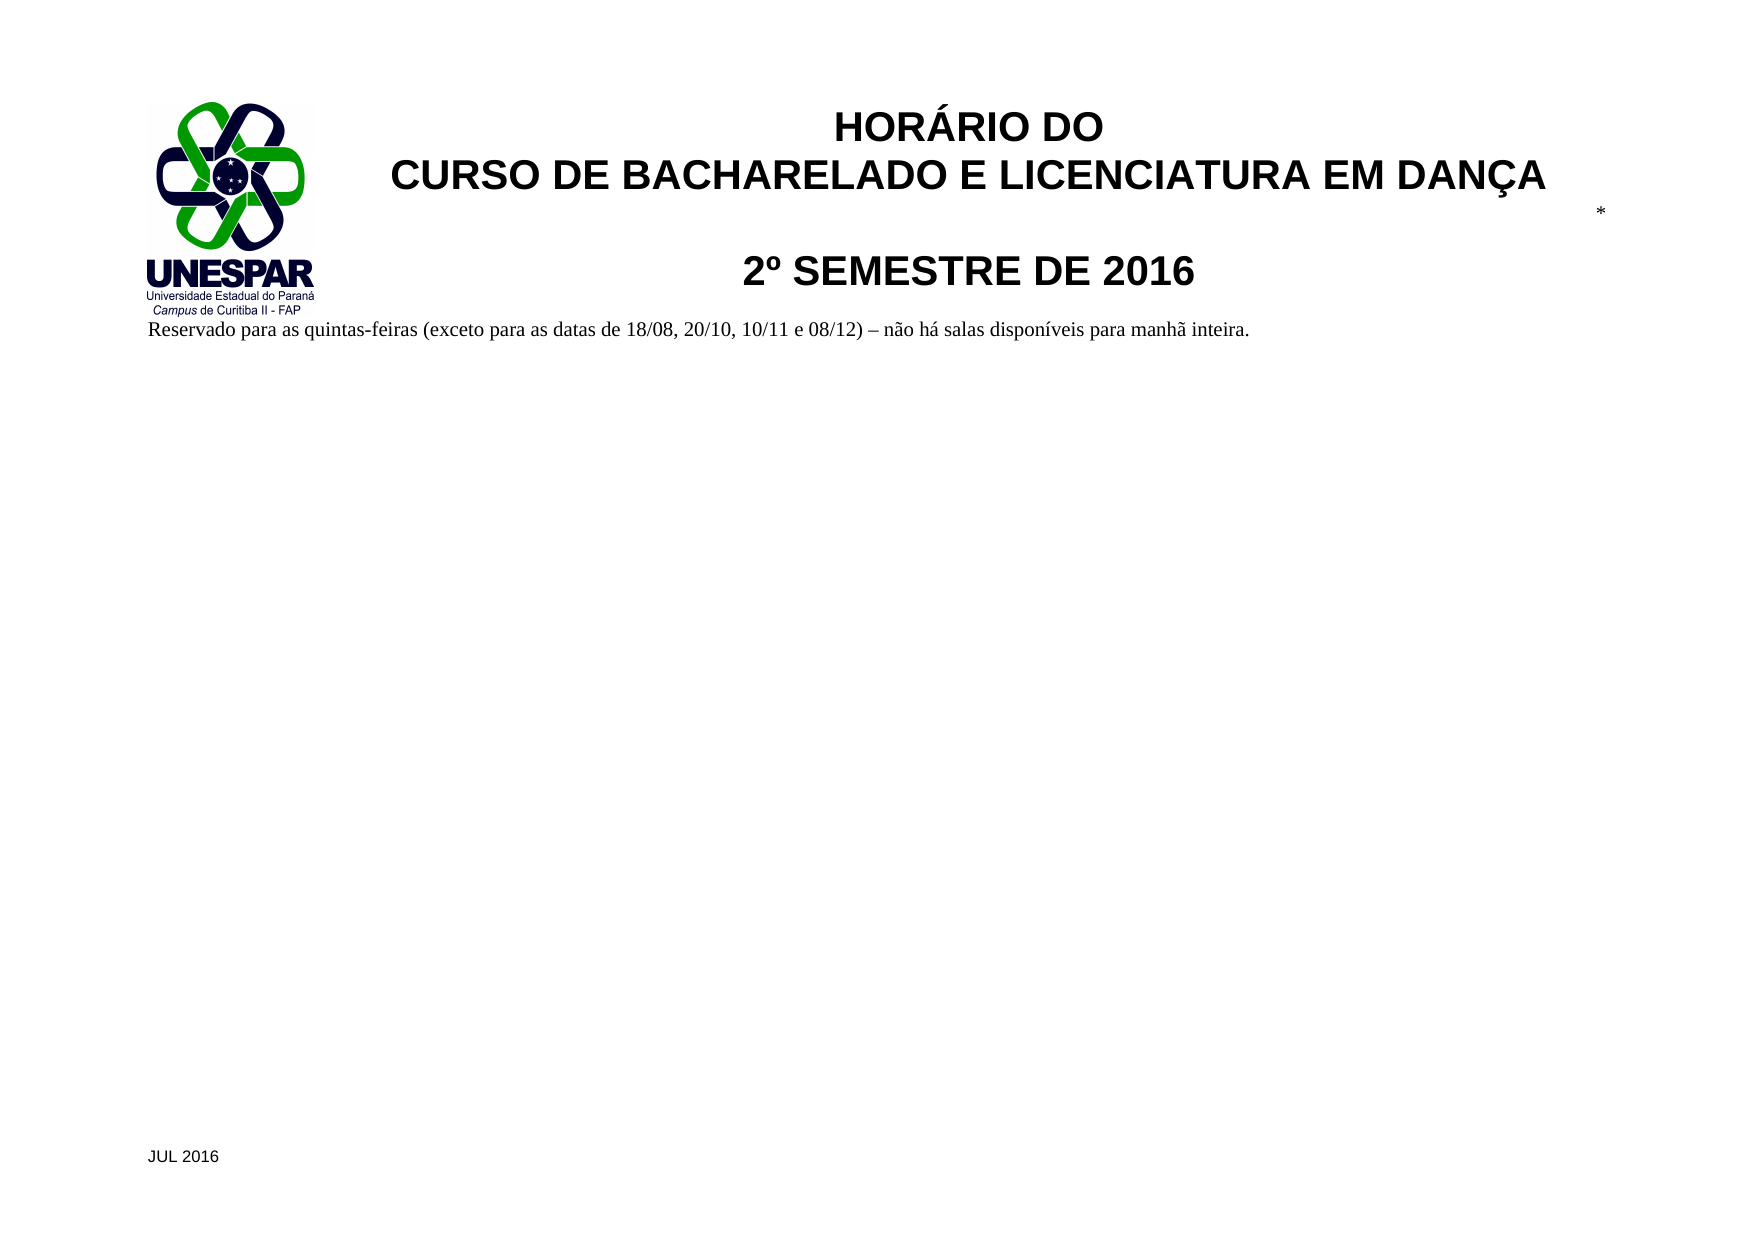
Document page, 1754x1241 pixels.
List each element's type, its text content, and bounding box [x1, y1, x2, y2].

text * Reservado para as quintas-feiras (exceto para as datas de 18/08, 20/10, 10/11 e 08/12) – não há salas disponíveis para manhã inteira. [148, 201, 1606, 341]
picture [147, 102, 314, 317]
